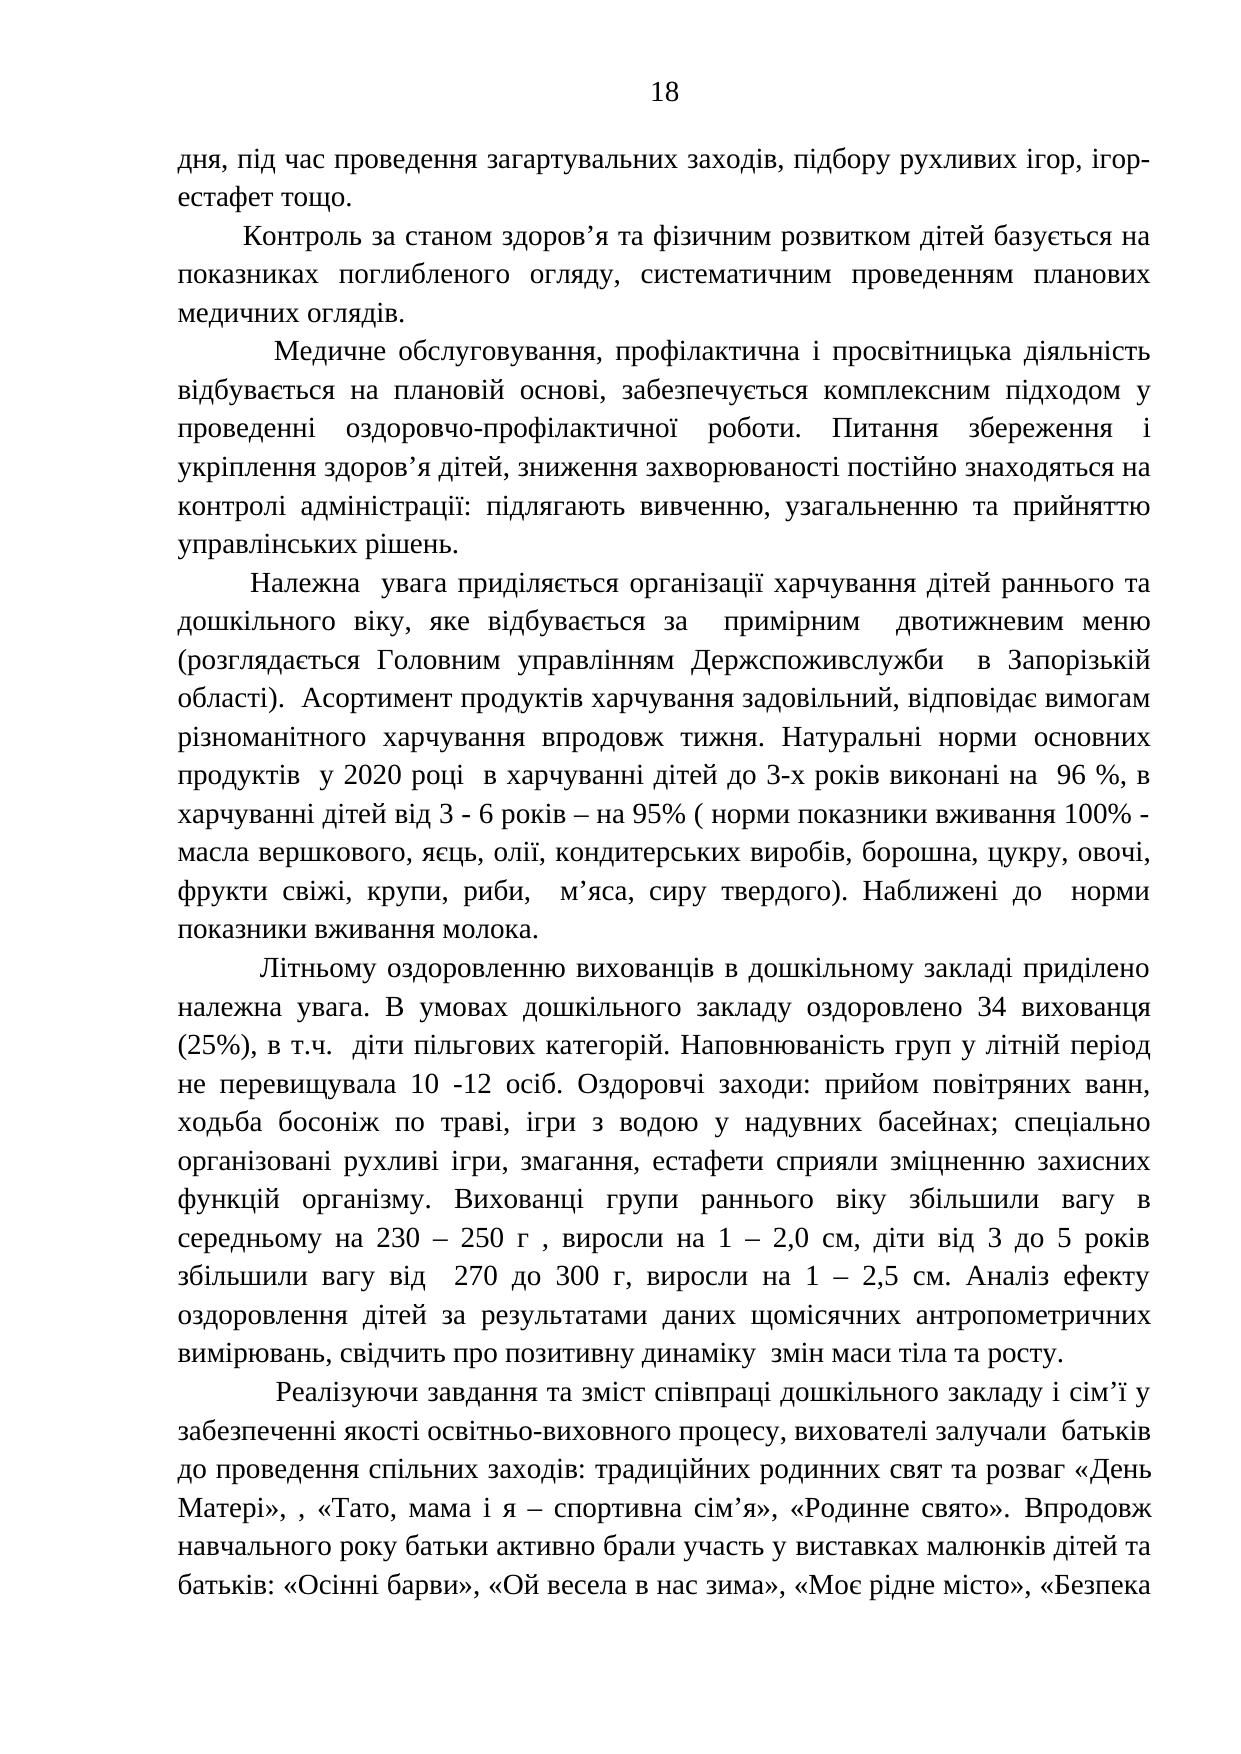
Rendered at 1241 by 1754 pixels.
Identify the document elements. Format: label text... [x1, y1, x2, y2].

text Контроль за станом здоров’я та фізичним розвитком дітей базується на показниках поглибленого огляду, систематичним проведенням планових медичних оглядів. [177, 218, 1152, 328]
text Літньому оздоровленню вихованців в дошкільному закладі приділено належна увага. В умовах дошкільного закладу оздоровлено 34 вихованця (25%), в т.ч. діти пільгових категорій. Наповнюваність груп у літній період не перевищувала 10 -12 осіб. Оздоровчі заходи: прийом повітряних ванн, ходьба босоніж по траві, ігри з водою у надувних басейнах; спеціально організовані рухливі ігри, змагання, естафети сприяли зміцненню захисних функцій організму. Вихованці групи раннього віку збільшили вагу в середньому на 230 – 250 г , виросли на 1 – 2,0 см, діти від 3 до 5 років збільшили вагу від 270 до 300 г, виросли на 1 – 2,5 см. Аналіз ефекту оздоровлення дітей за результатами даних щомісячних антропометричних вимірювань, свідчить про позитивну динаміку змін маси тіла та росту. [177, 950, 1152, 1369]
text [177, 1374, 1152, 1600]
text Медичне обслуговування, профілактична і просвітницька діяльність відбувається на плановій основі, забезпечується комплексним підходом у проведенні оздоровчо-профілактичної роботи. Питання збереження і укріплення здоров’я дітей, зниження захворюваності постійно знаходяться на контролі адміністрації: підлягають вивченню, узагальненню та прийняттю управлінських рішень. [177, 333, 1152, 560]
text Належна увага приділяється організації харчування дітей раннього та дошкільного віку, яке відбувається за примірним двотижневим меню (розглядається Головним управлінням Держспоживслужби в Запорізькій області). Асортимент продуктів харчування задовільний, відповідає вимогам різноманітного харчування впродовж тижня. Натуральні норми основних продуктів у 2020 році в харчуванні дітей до 3-х років виконані на 96 %, в харчуванні дітей від 3 - 6 років – на 95% ( норми показники вживання 100% - масла вершкового, яєць, олії, кондитерських виробів, борошна, цукру, овочі, фрукти свіжі, крупи, риби, м’яса, сиру твердого). Наближені до норми показники вживання молока. [177, 565, 1152, 945]
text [177, 141, 1152, 213]
